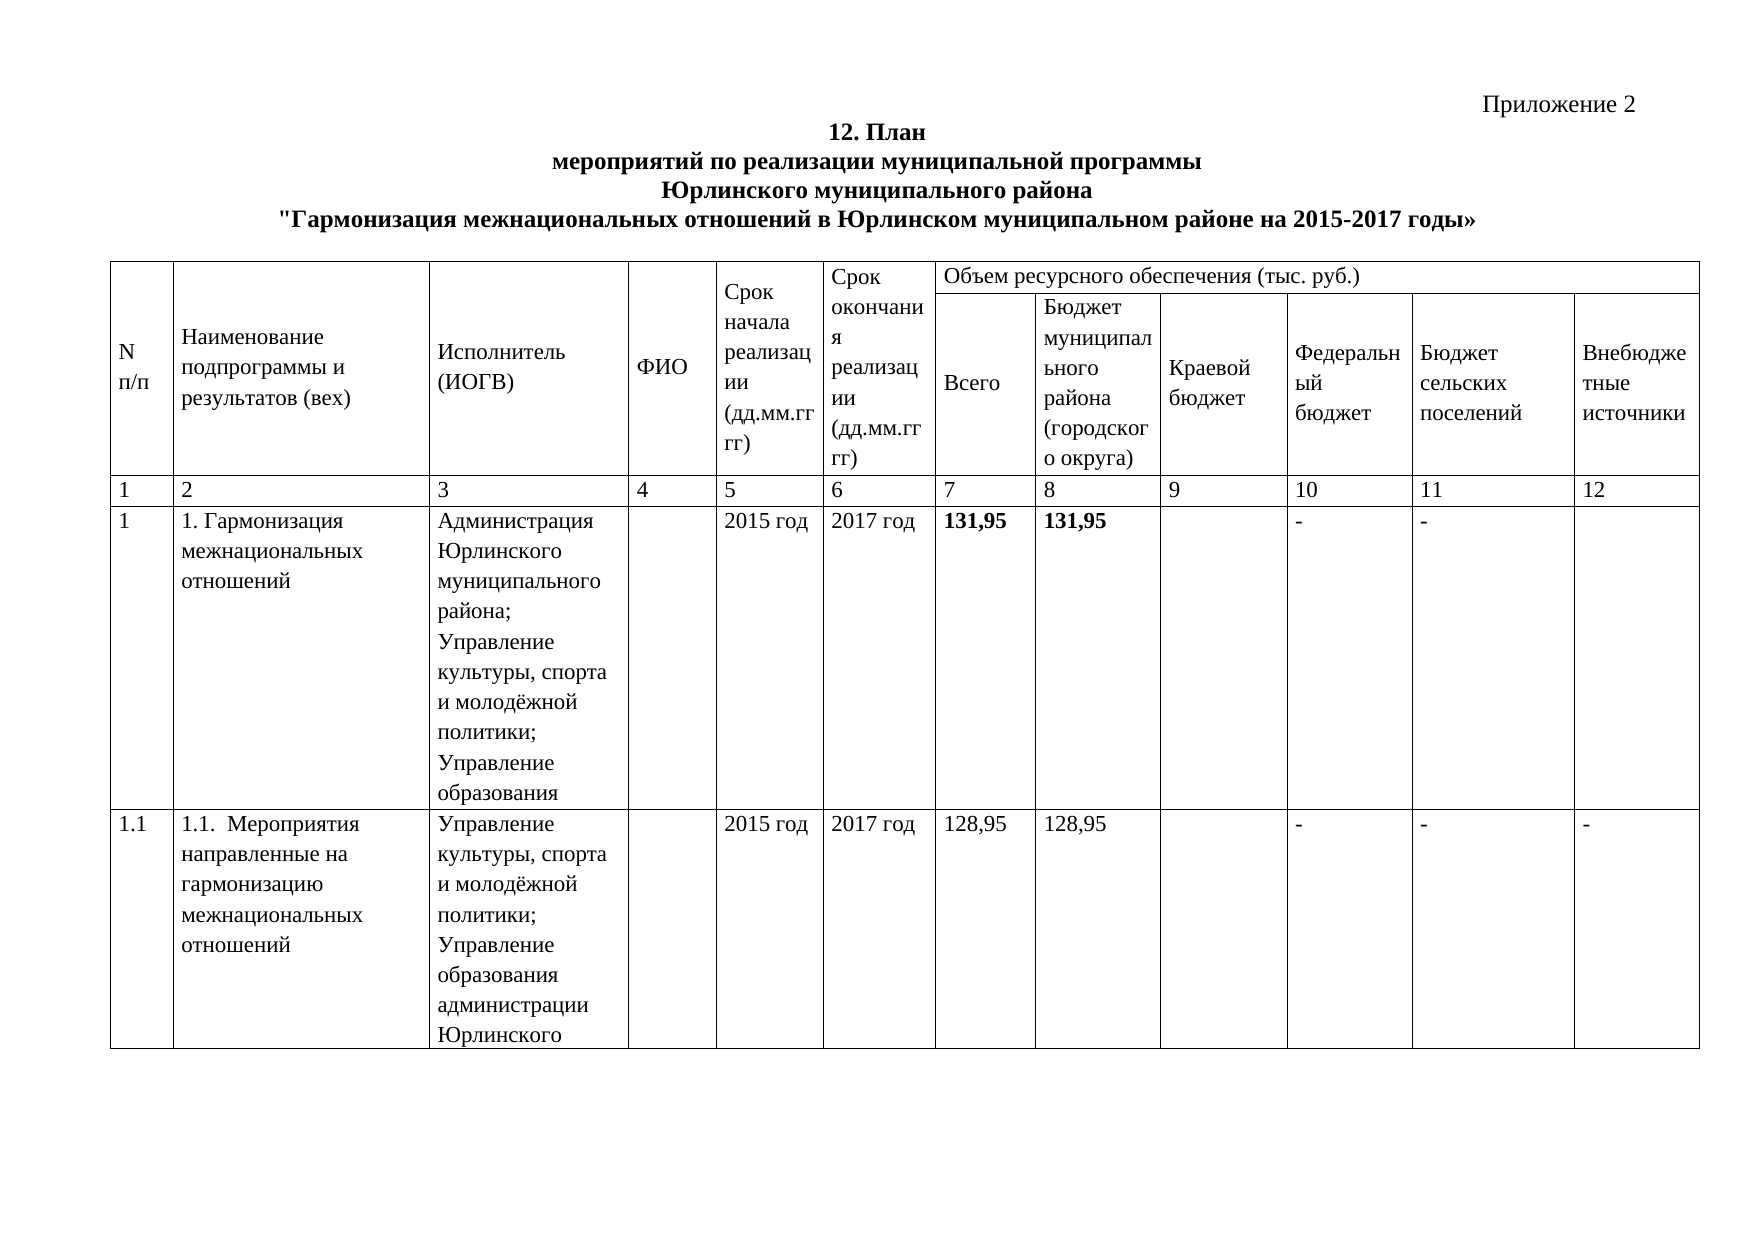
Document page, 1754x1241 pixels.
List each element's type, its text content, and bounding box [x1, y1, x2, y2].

table_cell 1 [111, 476, 173, 506]
table_cell 131,95 [1036, 507, 1160, 809]
table_header Срок начала реализации (дд.мм.гггг) [717, 262, 823, 475]
table_cell - [1288, 507, 1412, 809]
table_cell 1 [111, 507, 173, 809]
table_cell [629, 810, 716, 1048]
text Юрлинского муниципального района [118, 175, 1636, 204]
table_cell 131,95 [936, 507, 1035, 809]
table_cell [1161, 507, 1287, 809]
text "Гармонизация межнациональных отношений в Юрлинском муниципальном районе на 2015-2017 годы» [118, 204, 1636, 232]
table_header N п/п [111, 262, 173, 475]
text 12. План [118, 117, 1636, 146]
table_cell 4 [629, 476, 716, 506]
table_cell 128,95 [1036, 810, 1160, 1048]
table_header ФИО [629, 262, 716, 475]
table_header Объем ресурсного обеспечения (тыс. руб.) [936, 262, 1699, 292]
table_cell - [1413, 507, 1574, 809]
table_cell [430, 810, 628, 1048]
table_cell 1.1 [111, 810, 173, 1048]
table_cell 12 [1575, 476, 1699, 506]
table_cell Администрация Юрлинского муниципального района; Управление культуры, спорта и молодёжной политики; Управление образования [430, 507, 628, 809]
table_cell Бюджет муниципального района (городского округа) [1036, 294, 1160, 475]
table_cell [1161, 810, 1287, 1048]
table_cell 2017 год [824, 507, 935, 809]
table_cell 1. Гармонизация межнациональных отношений [174, 507, 429, 809]
text мероприятий по реализации муниципальной программы [118, 146, 1636, 175]
table_cell Федеральный бюджет [1288, 294, 1412, 475]
table_cell Внебюджетные источники [1575, 294, 1699, 475]
table_cell 6 [824, 476, 935, 506]
table_cell 2015 год [717, 507, 823, 809]
table_header Срок окончания реализации (дд.мм.гггг) [824, 262, 935, 475]
table_header Наименование подпрограммы и результатов (вех) [174, 262, 429, 475]
table_cell 5 [717, 476, 823, 506]
table_cell 11 [1413, 476, 1574, 506]
table_cell 2 [174, 476, 429, 506]
table_cell 7 [936, 476, 1035, 506]
table_cell [629, 507, 716, 809]
table_cell 128,95 [936, 810, 1035, 1048]
table_cell Бюджет сельских поселений [1413, 294, 1574, 475]
table_cell - [1575, 810, 1699, 1048]
table_cell [1575, 507, 1699, 809]
table_cell 3 [430, 476, 628, 506]
table_cell - [1413, 810, 1574, 1048]
text Приложение 2 [118, 89, 1636, 117]
table_cell Краевой бюджет [1161, 294, 1287, 475]
table_header Исполнитель (ИОГВ) [430, 262, 628, 475]
table_cell 2017 год [824, 810, 935, 1048]
table_cell 8 [1036, 476, 1160, 506]
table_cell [174, 810, 429, 1048]
table_cell - [1288, 810, 1412, 1048]
table_cell 9 [1161, 476, 1287, 506]
table_cell 10 [1288, 476, 1412, 506]
table_cell Всего [936, 294, 1035, 475]
table_cell 2015 год [717, 810, 823, 1048]
